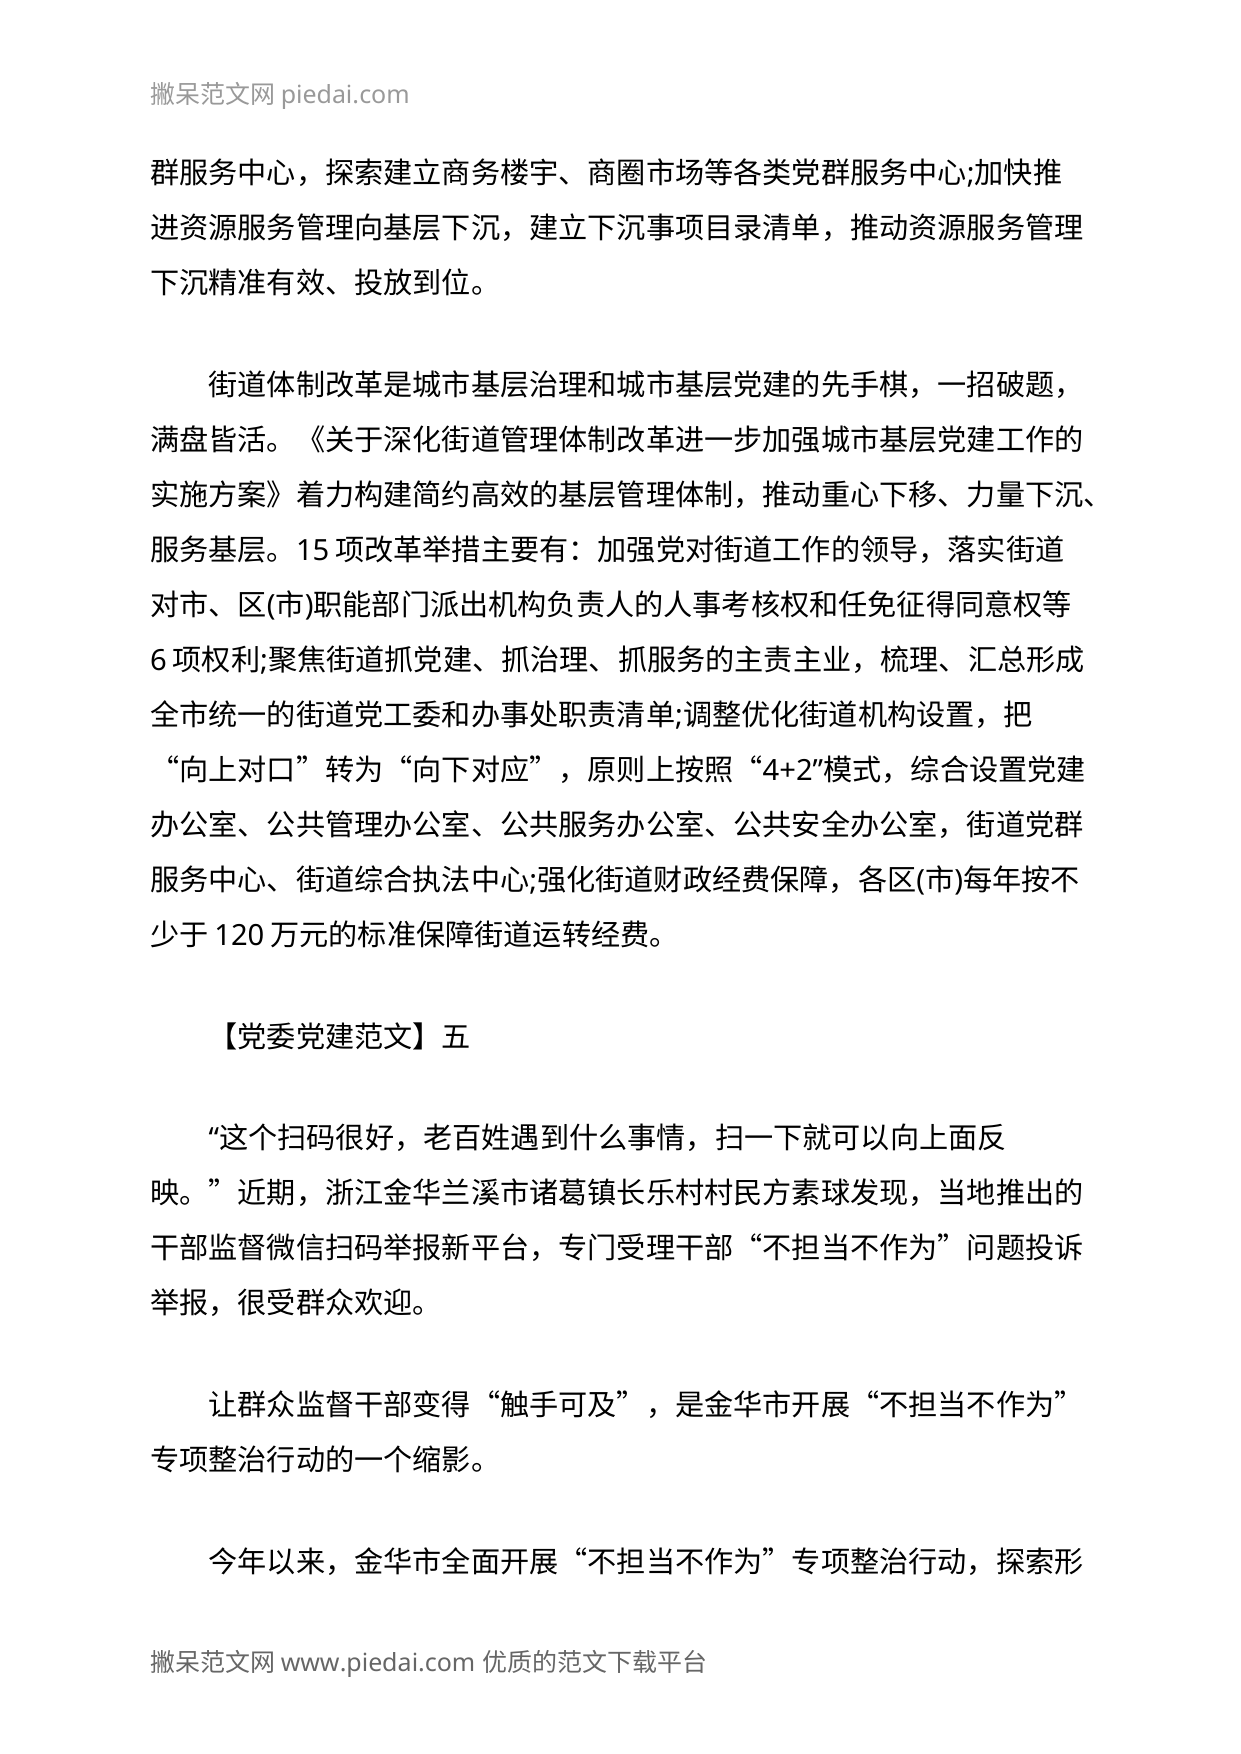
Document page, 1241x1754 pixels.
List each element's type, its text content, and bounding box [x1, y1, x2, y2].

text “这个扫码很好，老百姓遇到什么事情，扫一下就可以向上面反映。”近期，浙江金华兰溪市诸葛镇长乐村村民方素球发现，当地推出的干部监督微信扫码举报新平台，专门受理干部“不担当不作为”问题投诉举报，很受群众欢迎。 [150, 1115, 1090, 1322]
text 街道体制改革是城市基层治理和城市基层党建的先手棋，一招破题，满盘皆活。《关于深化街道管理体制改革进一步加强城市基层党建工作的实施方案》着力构建简约高效的基层管理体制，推动重心下移、力量下沉、服务基层。15项改革举措主要有：加强党对街道工作的领导，落实街道对市、区(市)职能部门派出机构负责人的人事考核权和任免征得同意权等6项权利;聚焦街道抓党建、抓治理、抓服务的主责主业，梳理、汇总形成全市统一的街道党工委和办事处职责清单;调整优化街道机构设置，把“向上对口”转为“向下对应”，原则上按照“4+2”模式，综合设置党建办公室、公共管理办公室、公共服务办公室、公共安全办公室，街道党群服务中心、街道综合执法中心;强化街道财政经费保障，各区(市)每年按不少于120万元的标准保障街道运转经费。 [150, 362, 1090, 954]
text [150, 1538, 1090, 1581]
text 让群众监督干部变得“触手可及”，是金华市开展“不担当不作为”专项整治行动的一个缩影。 [150, 1382, 1090, 1479]
text 【党委党建范文】五 [150, 1013, 1090, 1056]
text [150, 150, 1090, 302]
